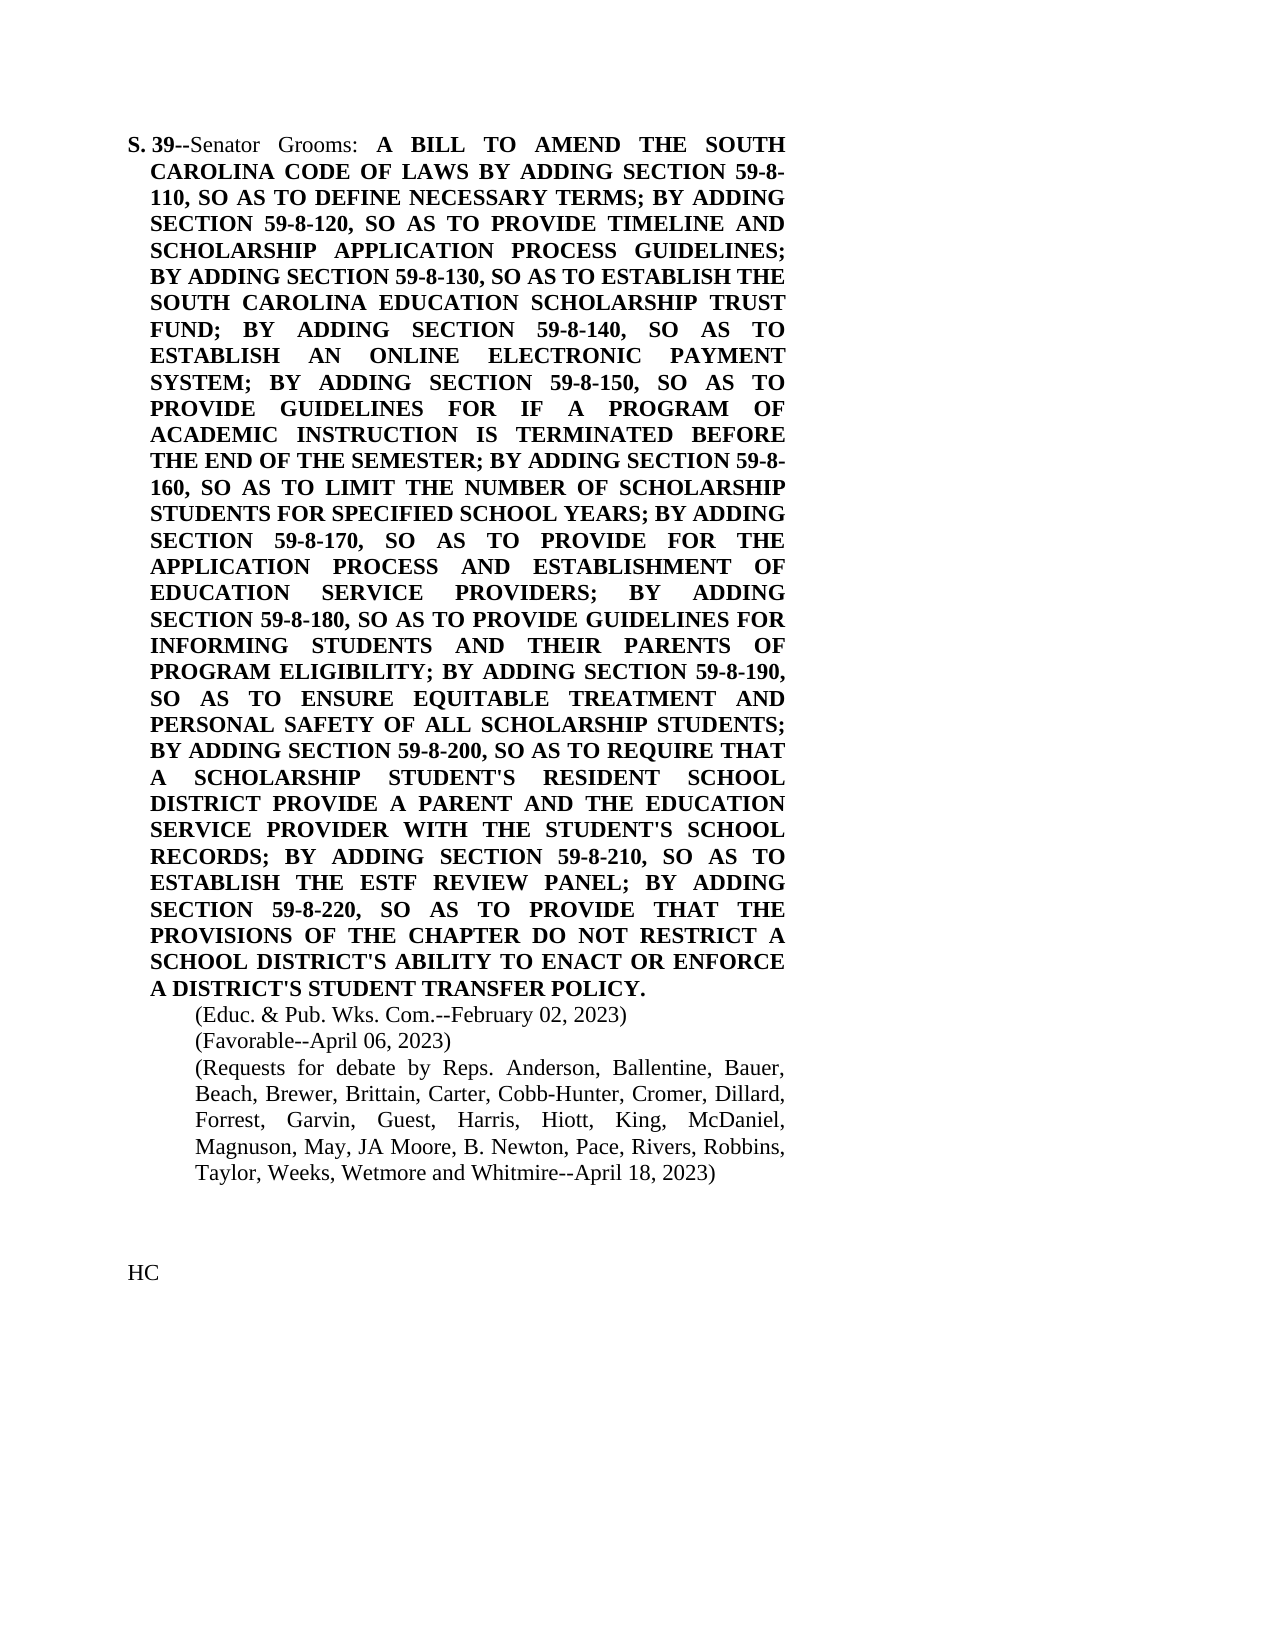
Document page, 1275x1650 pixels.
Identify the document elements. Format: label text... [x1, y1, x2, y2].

text (Favorable--April 06, 2023) [195, 1027, 786, 1054]
text S. 39--Senator Grooms: A BILL TO AMEND THE SOUTH CAROLINA CODE OF LAWS BY ADDING SECTION 59-8-110, SO AS TO DEFINE NECESSARY TERMS; BY ADDING SECTION 59-8-120, SO AS TO PROVIDE TIMELINE AND SCHOLARSHIP APPLICATION PROCESS GUIDELINES; BY ADDING SECTION 59-8-130, SO AS TO ESTABLISH THE SOUTH CAROLINA EDUCATION SCHOLARSHIP TRUST FUND; BY ADDING SECTION 59-8-140, SO AS TO ESTABLISH AN ONLINE ELECTRONIC PAYMENT SYSTEM; BY ADDING SECTION 59-8-150, SO AS TO PROVIDE GUIDELINES FOR IF A PROGRAM OF ACADEMIC INSTRUCTION IS TERMINATED BEFORE THE END OF THE SEMESTER; BY ADDING SECTION 59-8-160, SO AS TO LIMIT THE NUMBER OF SCHOLARSHIP STUDENTS FOR SPECIFIED SCHOOL YEARS; BY ADDING SECTION 59-8-170, SO AS TO PROVIDE FOR THE APPLICATION PROCESS AND ESTABLISHMENT OF EDUCATION SERVICE PROVIDERS; BY ADDING SECTION 59-8-180, SO AS TO PROVIDE GUIDELINES FOR INFORMING STUDENTS AND THEIR PARENTS OF PROGRAM ELIGIBILITY; BY ADDING SECTION 59-8-190, SO AS TO ENSURE EQUITABLE TREATMENT AND PERSONAL SAFETY OF ALL SCHOLARSHIP STUDENTS; BY ADDING SECTION 59-8-200, SO AS TO REQUIRE THAT A SCHOLARSHIP STUDENT'S RESIDENT SCHOOL DISTRICT PROVIDE A PARENT AND THE EDUCATION SERVICE PROVIDER WITH THE STUDENT'S SCHOOL RECORDS; BY ADDING SECTION 59-8-210, SO AS TO ESTABLISH THE ESTF REVIEW PANEL; BY ADDING SECTION 59-8-220, SO AS TO PROVIDE THAT THE PROVISIONS OF THE CHAPTER DO NOT RESTRICT A SCHOOL DISTRICT'S ABILITY TO ENACT OR ENFORCE A DISTRICT'S STUDENT TRANSFER POLICY. [127, 131, 786, 1001]
text (Requests for debate by Reps. Anderson, Ballentine, Bauer, Beach, Brewer, Brittain, Carter, Cobb-Hunter, Cromer, Dillard, Forrest, Garvin, Guest, Harris, Hiott, King, McDaniel, Magnuson, May, JA Moore, B. Newton, Pace, Rivers, Robbins, Taylor, Weeks, Wetmore and Whitmire--April 18, 2023) [195, 1054, 786, 1186]
text (Educ. & Pub. Wks. Com.--February 02, 2023) [195, 1001, 786, 1027]
